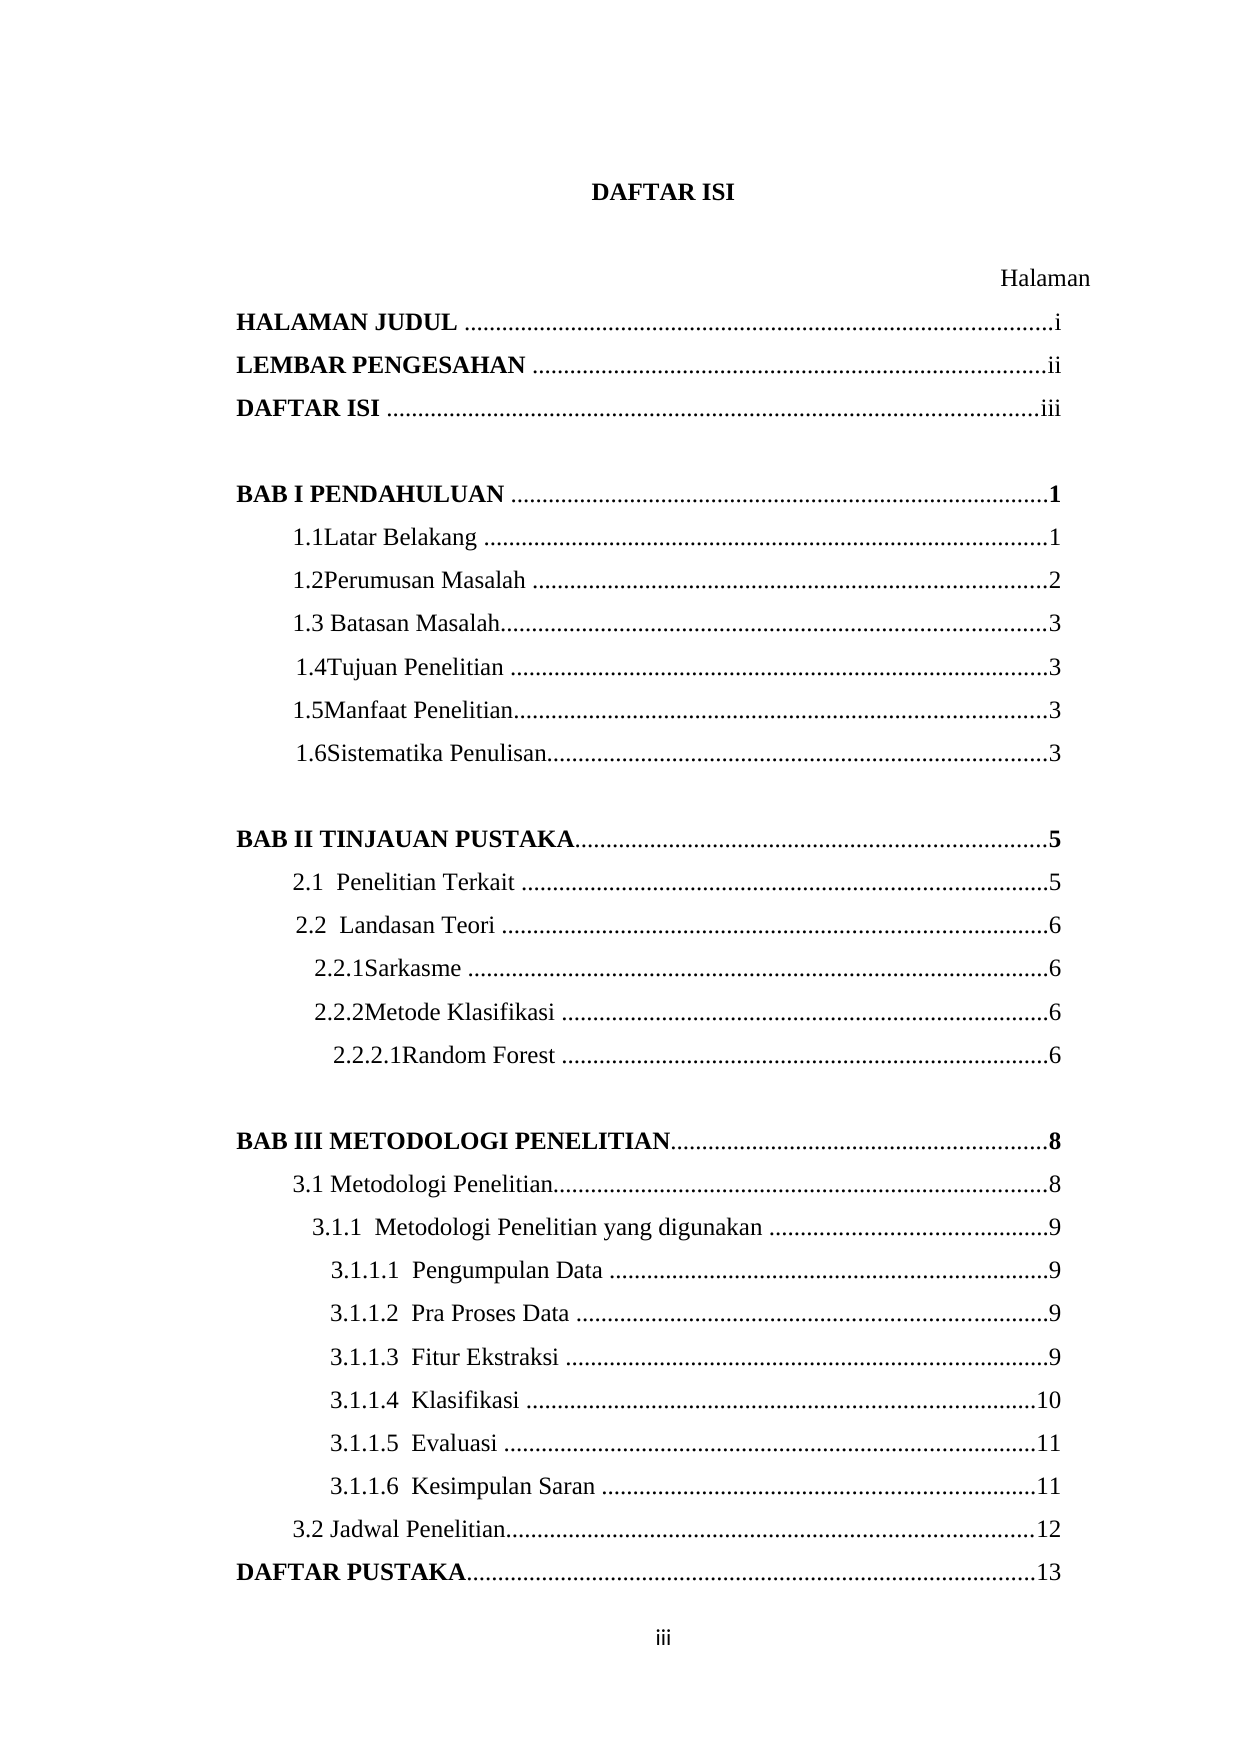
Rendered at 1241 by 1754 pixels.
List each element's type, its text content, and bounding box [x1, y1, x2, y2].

text 2.2.2Metode Klasifikasi 6 [295, 997, 1090, 1025]
text 1.1Latar Belakang 1 [236, 522, 1090, 551]
text 3.1.1.1 Pengumpulan Data ............9 [236, 1255, 1090, 1284]
text 3.1.1.5 Evaluasi ............11 [236, 1428, 1090, 1457]
text 2.2.2.1Random Forest 6 [295, 1040, 1090, 1068]
text BAB II TINJAUAN PUSTAKA 5 [236, 824, 1090, 853]
text 2.1 Penelitian Terkait ............5 [236, 867, 1090, 896]
text Halaman [236, 263, 1090, 292]
text BAB III METODOLOGI PENELITIAN 8 [236, 1126, 1090, 1155]
text DAFTAR ISI iii [236, 393, 1090, 422]
text 3.1.1.3 Fitur Ekstraksi ............9 [236, 1342, 1090, 1370]
text 1.2Perumusan Masalah 2 [236, 565, 1090, 594]
text 3.1.1.2 Pra Proses Data ............9 [236, 1298, 1090, 1327]
text DAFTAR ISI [236, 177, 1090, 206]
text 1.3 Batasan Masalah 3 [236, 608, 1090, 637]
text 3.2 Jadwal Penelitian 12 [236, 1514, 1090, 1543]
text 3.1 Metodologi Penelitian 8 [236, 1169, 1090, 1198]
text 2.2 Landasan Teori ..............6 [295, 910, 1090, 939]
text 1.6Sistematika Penulisan 3 [295, 738, 1090, 767]
text HALAMAN JUDUL i [236, 307, 1090, 335]
text 1.5Manfaat Penelitian 3 [236, 695, 1090, 723]
text 1.4Tujuan Penelitian 3 [295, 652, 1090, 680]
text 3.1.1.4 Klasifikasi ............10 [236, 1385, 1090, 1413]
text 3.1.1 Metodologi Penelitian yang digunakan ............9 [236, 1212, 1090, 1241]
text 3.1.1.6 Kesimpulan Saran ............11 [236, 1471, 1090, 1500]
text BAB I PENDAHULUAN 1 [236, 479, 1090, 508]
text DAFTAR PUSTAKA 13 [236, 1557, 1090, 1586]
text LEMBAR PENGESAHAN ii [236, 350, 1090, 378]
text 2.2.1Sarkasme 6 [295, 953, 1090, 982]
